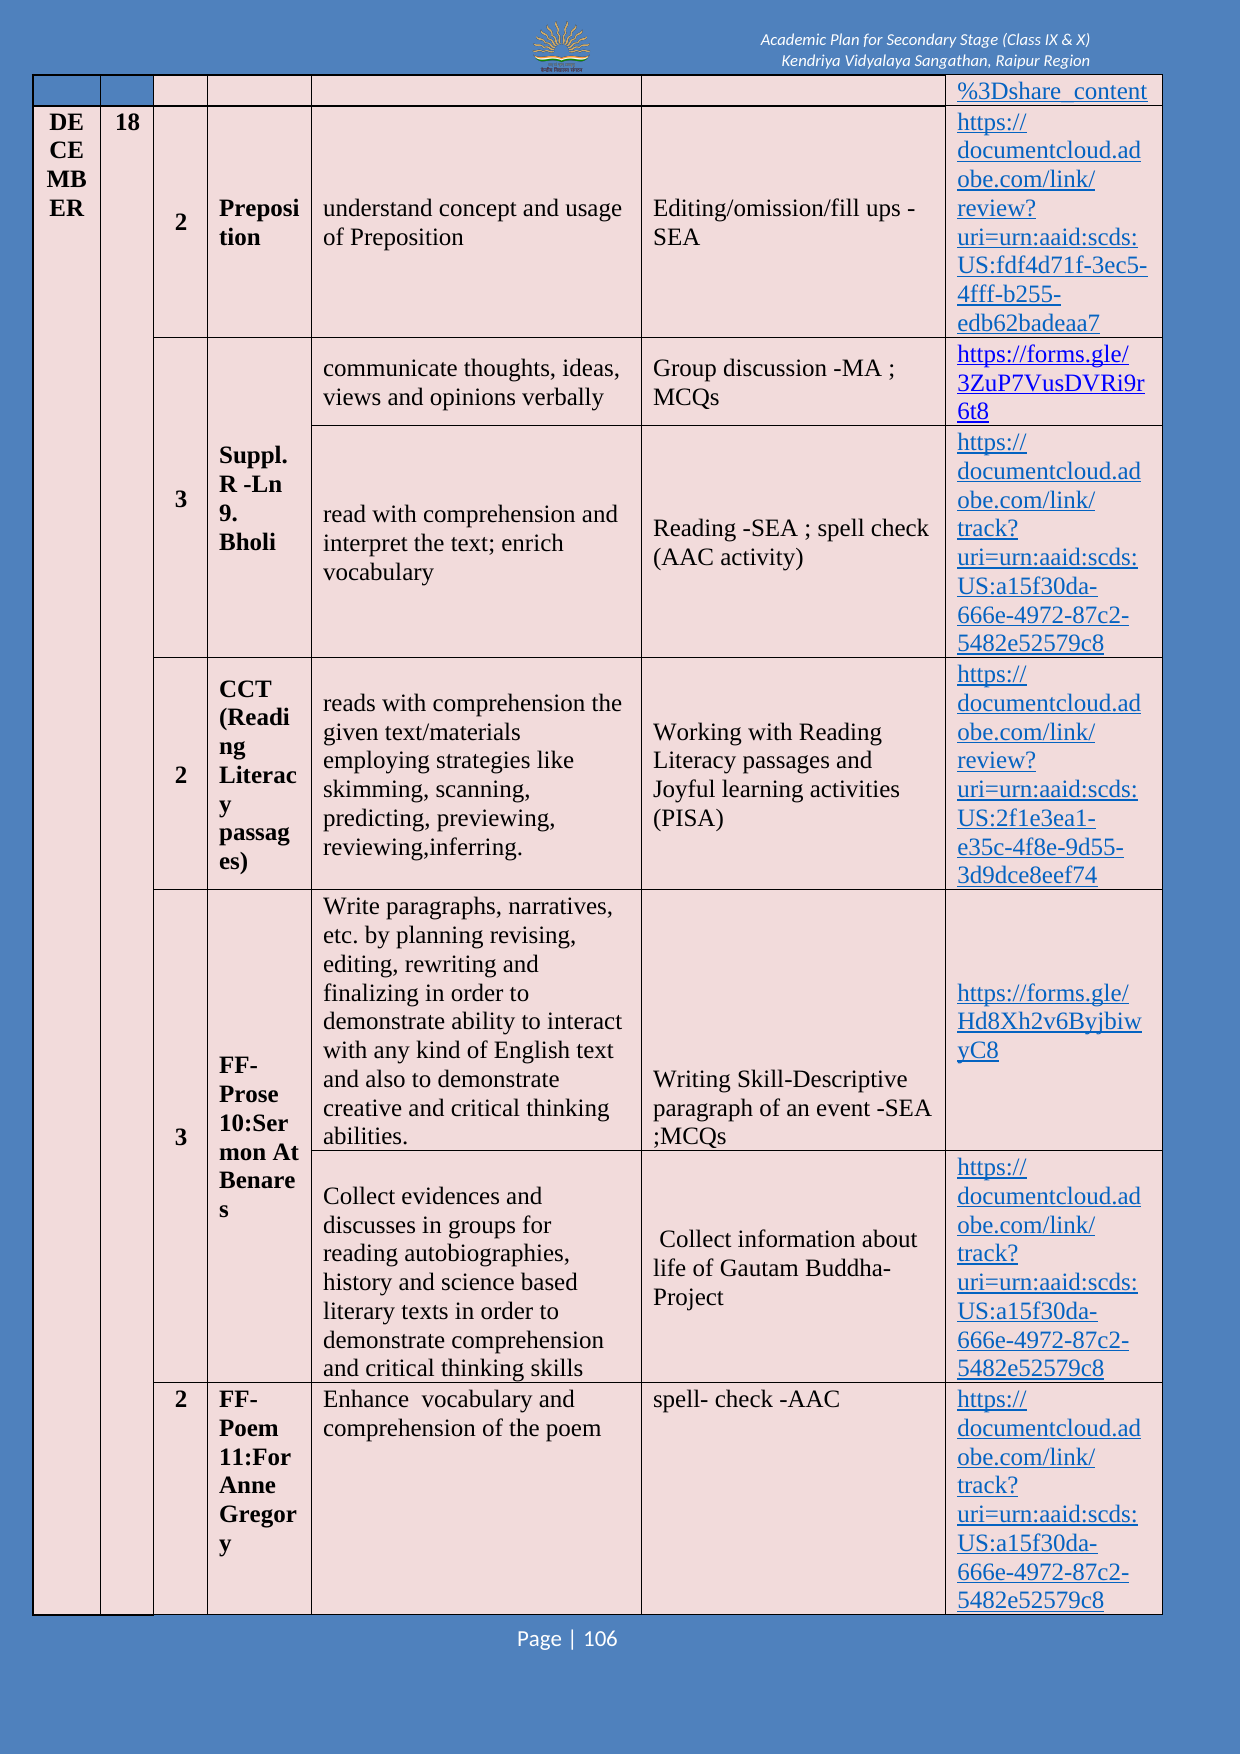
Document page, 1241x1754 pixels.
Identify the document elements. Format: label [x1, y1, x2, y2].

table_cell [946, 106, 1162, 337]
picture [532, 21, 591, 72]
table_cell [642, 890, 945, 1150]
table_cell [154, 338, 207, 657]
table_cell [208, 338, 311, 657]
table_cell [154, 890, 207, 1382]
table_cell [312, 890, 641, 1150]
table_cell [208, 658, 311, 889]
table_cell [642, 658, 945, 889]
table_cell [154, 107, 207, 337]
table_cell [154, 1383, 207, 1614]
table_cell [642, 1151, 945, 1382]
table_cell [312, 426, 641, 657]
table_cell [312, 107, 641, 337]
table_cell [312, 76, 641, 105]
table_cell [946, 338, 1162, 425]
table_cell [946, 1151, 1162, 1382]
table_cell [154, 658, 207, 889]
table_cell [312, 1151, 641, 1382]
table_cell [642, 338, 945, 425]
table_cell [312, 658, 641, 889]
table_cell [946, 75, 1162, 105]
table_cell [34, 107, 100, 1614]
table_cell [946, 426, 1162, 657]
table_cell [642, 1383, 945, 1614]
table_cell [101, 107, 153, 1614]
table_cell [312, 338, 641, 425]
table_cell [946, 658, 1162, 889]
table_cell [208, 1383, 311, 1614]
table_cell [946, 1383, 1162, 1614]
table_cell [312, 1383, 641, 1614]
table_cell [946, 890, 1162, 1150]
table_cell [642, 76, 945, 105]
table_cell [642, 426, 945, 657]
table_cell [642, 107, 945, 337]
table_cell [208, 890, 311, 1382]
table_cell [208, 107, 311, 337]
